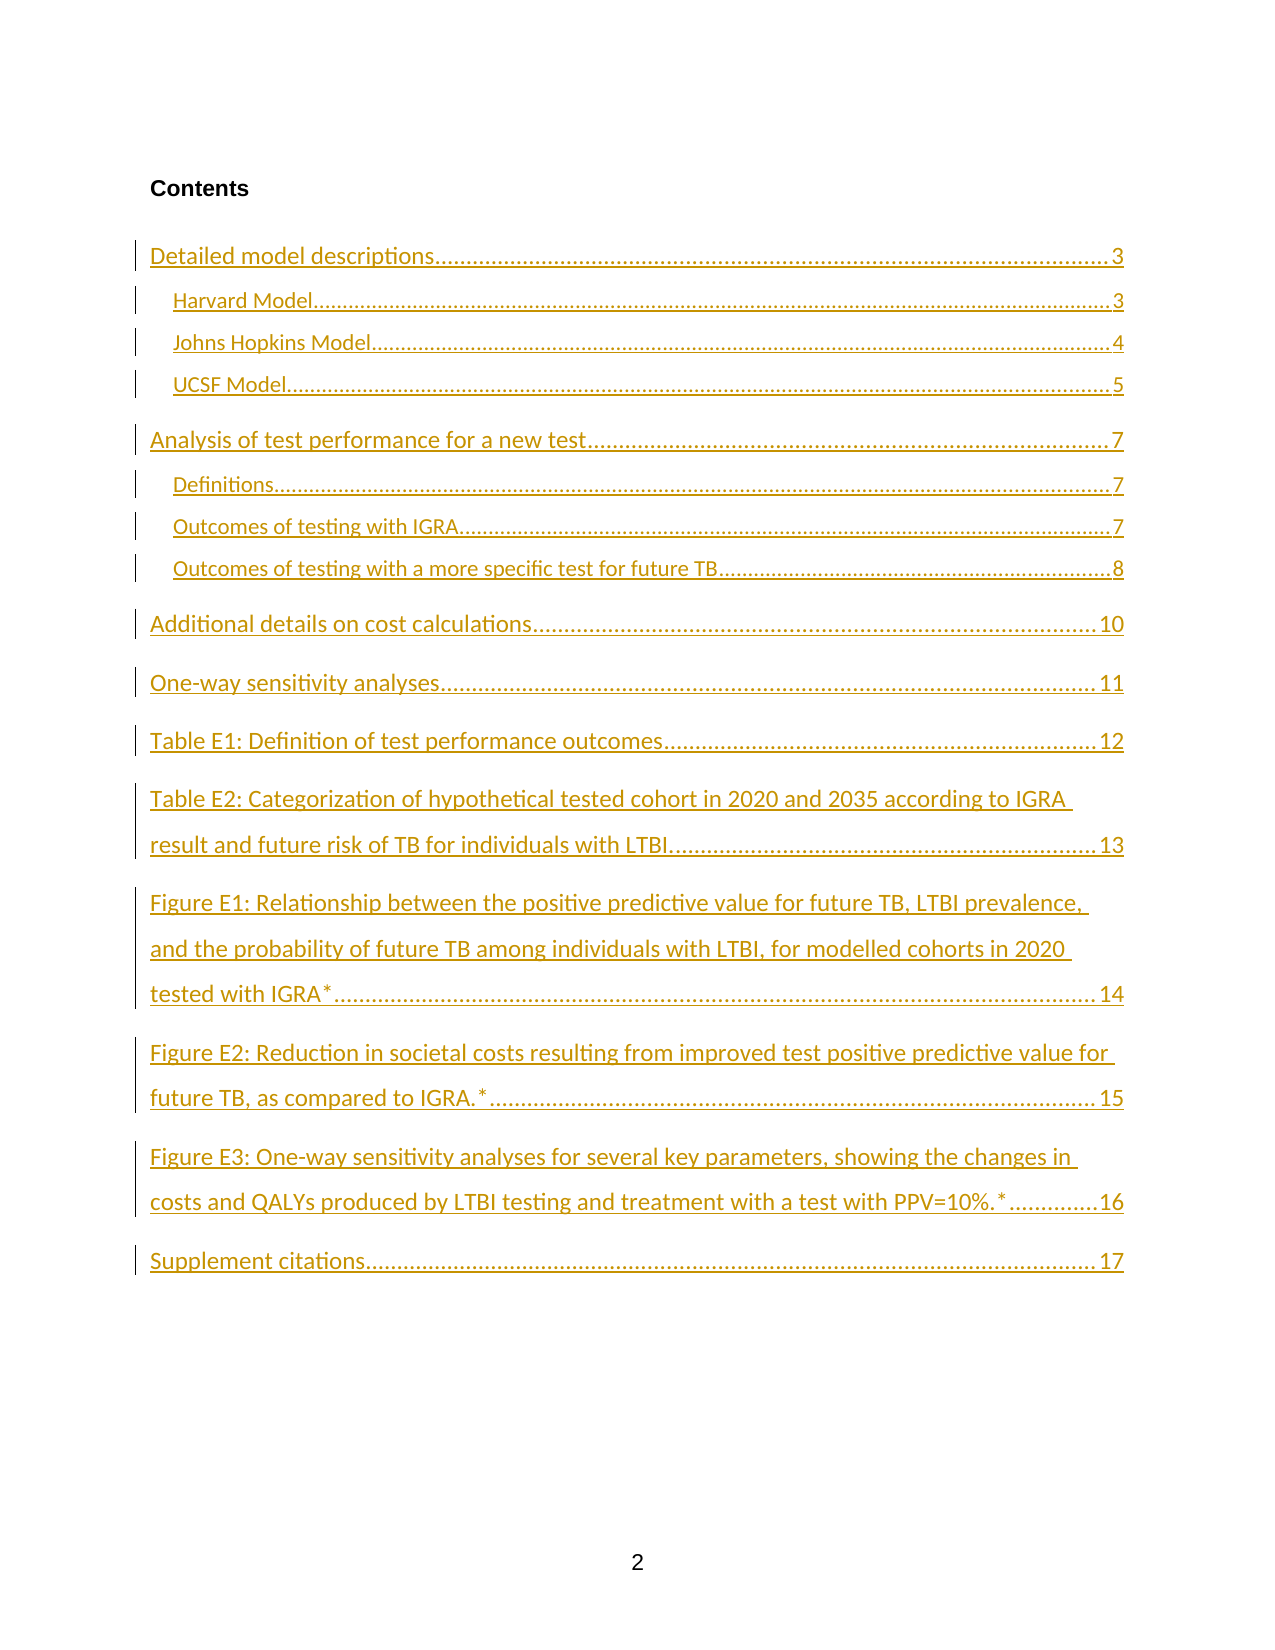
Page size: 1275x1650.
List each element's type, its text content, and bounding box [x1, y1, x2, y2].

text Contents [150, 175, 1125, 201]
